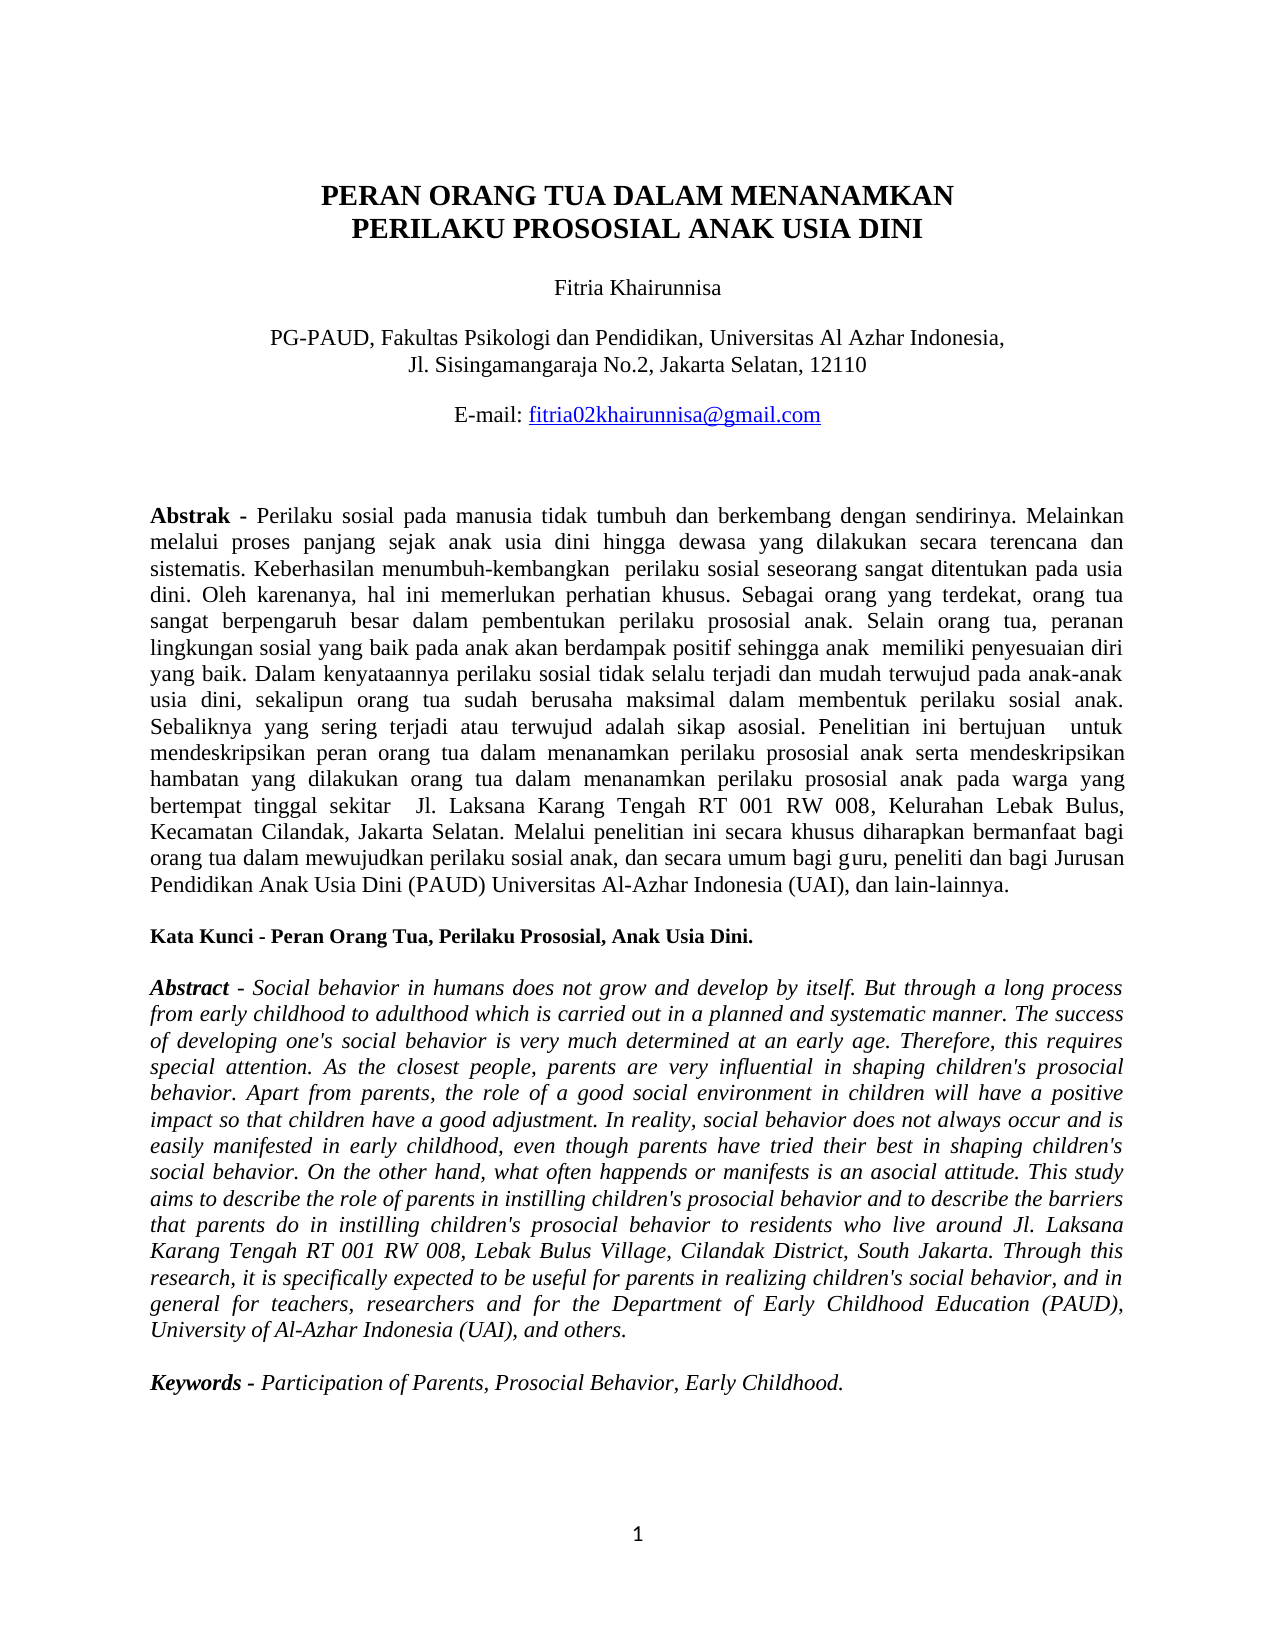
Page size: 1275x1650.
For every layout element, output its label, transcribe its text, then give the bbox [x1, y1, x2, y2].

text E-mail: fitria02khairunnisa@gmail.com [150, 401, 1125, 427]
text PG-PAUD, Fakultas Psikologi dan Pendidikan, Universitas Al Azhar Indonesia, [150, 324, 1125, 351]
text PERAN ORANG TUA DALAM MENANAMKAN [150, 178, 1125, 212]
text Abstract - Social behavior in humans does not grow and develop by itself. But through a long process from early childhood to adulthood which is carried out in a planned and systematic manner. The success of developing one's social behavior is very much determined at an early age. Therefore, this requires special attention. As the closest people, parents are very influential in shaping children's prosocial behavior. Apart from parents, the role of a good social environment in children will have a positive impact so that children have a good adjustment. In reality, social behavior does not always occur and is easily manifested in early childhood, even though parents have tried their best in shaping children's social behavior. On the other hand, what often happends or manifests is an asocial attitude. This study aims to describe the role of parents in instilling children's prosocial behavior and to describe the barriers that parents do in instilling children's prosocial behavior to residents who live around Jl. Laksana Karang Tengah RT 001 RW 008, Lebak Bulus Village, Cilandak District, South Jakarta. Through this research, it is specifically expected to be useful for parents in realizing children's social behavior, and in general for teachers, researchers and for the Department of Early Childhood Education (PAUD), University of Al-Azhar Indonesia (UAI), and others. [150, 974, 1125, 1343]
text Abstrak - Perilaku sosial pada manusia tidak tumbuh dan berkembang dengan sendirinya. Melainkan melalui proses panjang sejak anak usia dini hingga dewasa yang dilakukan secara terencana dan sistematis. Keberhasilan menumbuh-kembangkan perilaku sosial seseorang sangat ditentukan pada usia dini. Oleh karenanya, hal ini memerlukan perhatian khusus. Sebagai orang yang terdekat, orang tua sangat berpengaruh besar dalam pembentukan perilaku prososial anak. Selain orang tua, peranan lingkungan sosial yang baik pada anak akan berdampak positif sehingga anak memiliki penyesuaian diri yang baik. Dalam kenyataannya perilaku sosial tidak selalu terjadi dan mudah terwujud pada anak-anak usia dini, sekalipun orang tua sudah berusaha maksimal dalam membentuk perilaku sosial anak. Sebaliknya yang sering terjadi atau terwujud adalah sikap asosial. Penelitian ini bertujuan untuk mendeskripsikan peran orang tua dalam menanamkan perilaku prososial anak serta mendeskripsikan hambatan yang dilakukan orang tua dalam menanamkan perilaku prososial anak pada warga yang bertempat tinggal sekitar Jl. Laksana Karang Tengah RT 001 RW 008, Kelurahan Lebak Bulus, Kecamatan Cilandak, Jakarta Selatan. Melalui penelitian ini secara khusus diharapkan bermanfaat bagi orang tua dalam mewujudkan perilaku sosial anak, dan secara umum bagi guru, peneliti dan bagi Jurusan Pendidikan Anak Usia Dini (PAUD) Universitas Al-Azhar Indonesia (UAI), dan lain-lainnya. [150, 502, 1125, 897]
text Fitria Khairunnisa [150, 274, 1125, 300]
text PERILAKU PROSOSIAL ANAK USIA DINI [150, 212, 1125, 245]
text Jl. Sisingamangaraja No.2, Jakarta Selatan, 12110 [150, 351, 1125, 377]
text Kata Kunci - Peran Orang Tua, Perilaku Prososial, Anak Usia Dini. [150, 923, 1125, 948]
text Keywords - Participation of Parents, Prosocial Behavior, Early Childhood. [150, 1369, 1125, 1396]
